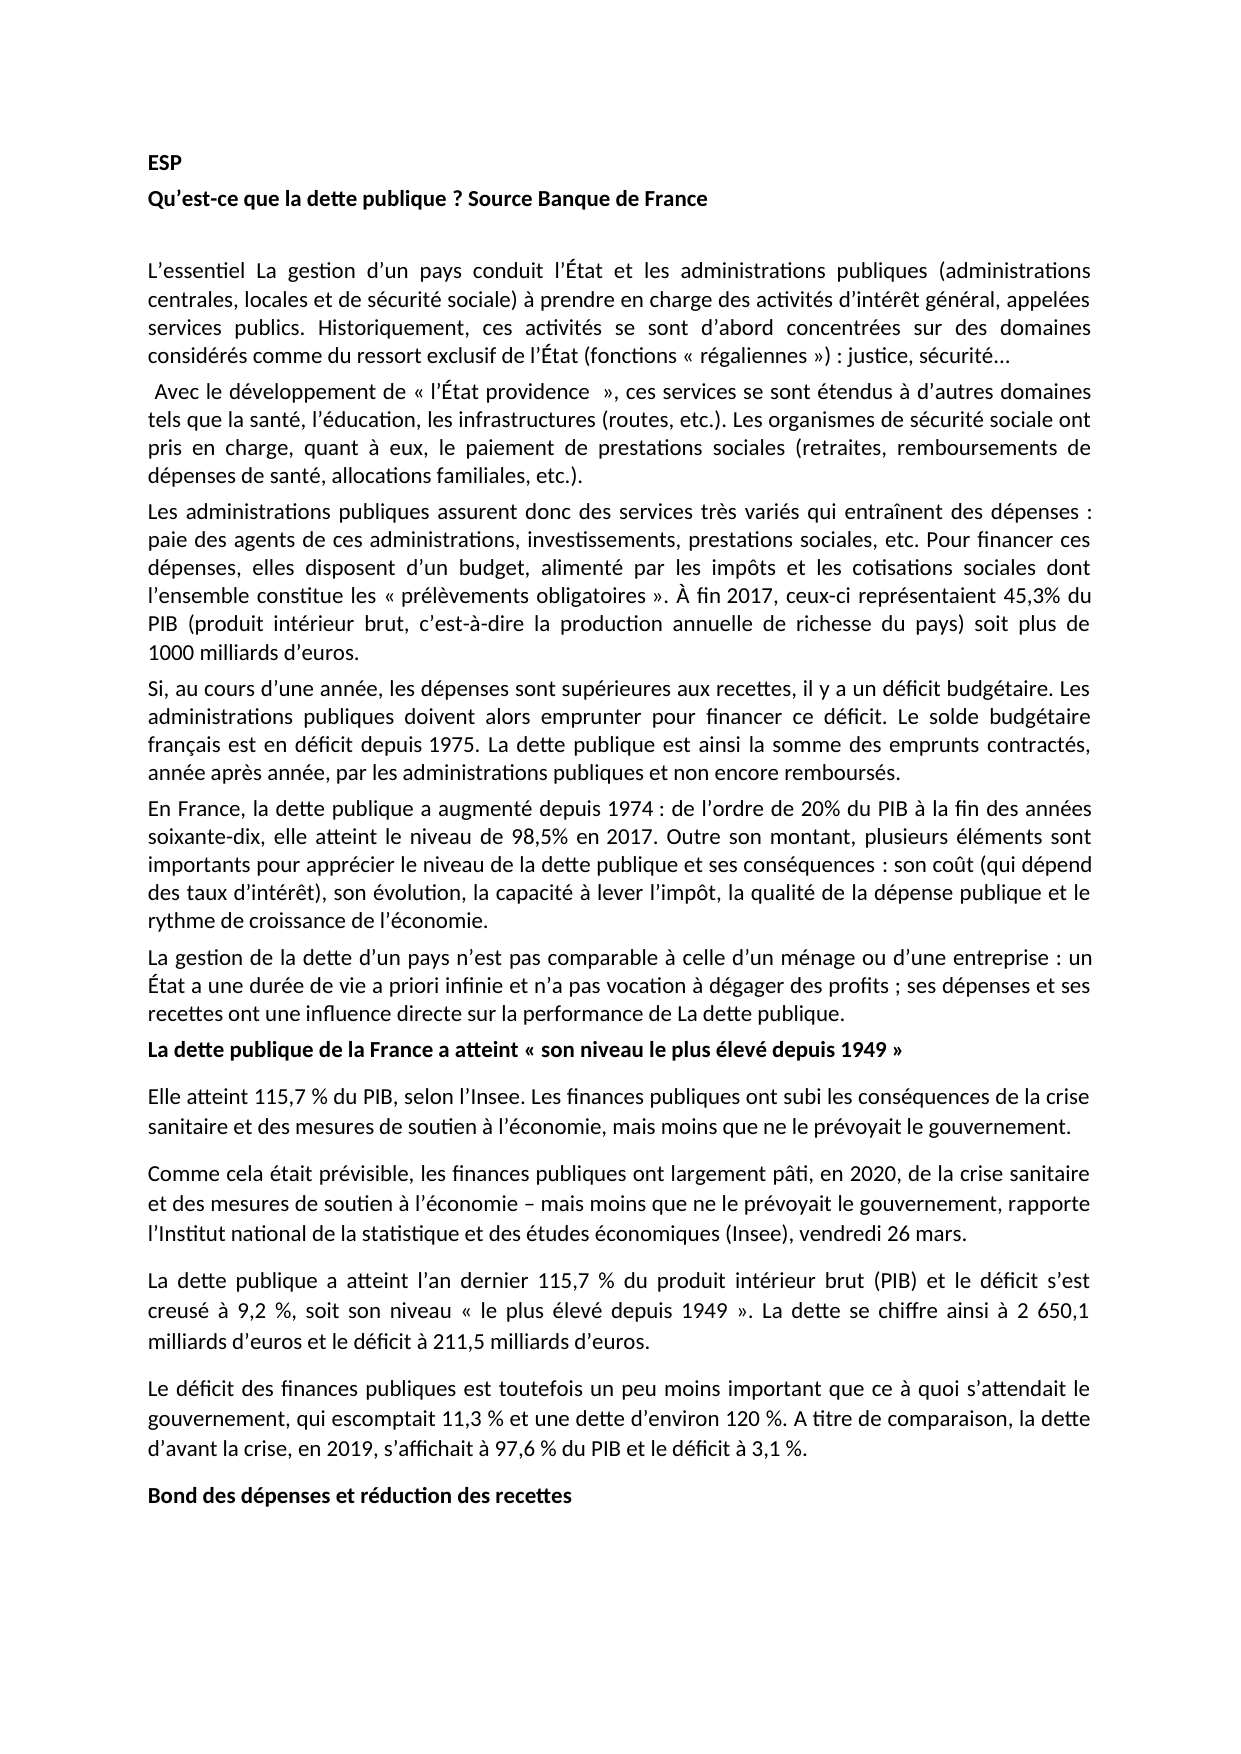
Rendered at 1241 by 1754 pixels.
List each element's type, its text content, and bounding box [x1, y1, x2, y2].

text La dette publique de la France a atteint « son niveau le plus élevé depuis 1949 » [148, 1035, 1093, 1063]
text La gestion de la dette d’un pays n’est pas comparable à celle d’un ménage ou d’une entreprise : un État a une durée de vie a priori infinie et n’a pas vocation à dégager des profits ; ses dépenses et ses recettes ont une influence directe sur la performance de La dette publique. [148, 943, 1093, 1027]
text L’essentiel La gestion d’un pays conduit l’État et les administrations publiques (administrations centrales, locales et de sécurité sociale) à prendre en charge des activités d’intérêt général, appelées services publics. Historiquement, ces activités se sont d’abord concentrées sur des domaines considérés comme du ressort exclusif de l’État (fonctions « régaliennes ») : justice, sécurité... [148, 257, 1093, 369]
text Elle atteint 115,7 % du PIB, selon l’Insee. Les finances publiques ont subi les conséquences de la crise sanitaire et des mesures de soutien à l’économie, mais moins que ne le prévoyait le gouvernement. [148, 1082, 1093, 1140]
text ESP [148, 148, 1093, 176]
text Les administrations publiques assurent donc des services très variés qui entraînent des dépenses : paie des agents de ces administrations, investissements, prestations sociales, etc. Pour financer ces dépenses, elles disposent d’un budget, alimenté par les impôts et les cotisations sociales dont l’ensemble constitue les « prélèvements obligatoires ». À fin 2017, ceux-ci représentaient 45,3% du PIB (produit intérieur brut, c’est-à-dire la production annuelle de richesse du pays) soit plus de 1000 milliards d’euros. [148, 497, 1093, 666]
text Qu’est-ce que la dette publique ? Source Banque de France [148, 184, 1093, 212]
text Avec le développement de « l’État providence », ces services se sont étendus à d’autres domaines tels que la santé, l’éducation, les infrastructures (routes, etc.). Les organismes de sécurité sociale ont pris en charge, quant à eux, le paiement de prestations sociales (retraites, remboursements de dépenses de santé, allocations familiales, etc.). [148, 377, 1093, 489]
text La dette publique a atteint l’an dernier 115,7 % du produit intérieur brut (PIB) et le déficit s’est creusé à 9,2 %, soit son niveau « le plus élevé depuis 1949 ». La dette se chiffre ainsi à 2 650,1 milliards d’euros et le déficit à 211,5 milliards d’euros. [148, 1266, 1093, 1355]
text Le déficit des finances publiques est toutefois un peu moins important que ce à quoi s’attendait le gouvernement, qui escomptait 11,3 % et une dette d’environ 120 %. A titre de comparaison, la dette d’avant la crise, en 2019, s’affichait à 97,6 % du PIB et le déficit à 3,1 %. [148, 1374, 1093, 1462]
text Comme cela était prévisible, les finances publiques ont largement pâti, en 2020, de la crise sanitaire et des mesures de soutien à l’économie – mais moins que ne le prévoyait le gouvernement, rapporte l’Institut national de la statistique et des études économiques (Insee), vendredi 26 mars. [148, 1159, 1093, 1248]
text Si, au cours d’une année, les dépenses sont supérieures aux recettes, il y a un déficit budgétaire. Les administrations publiques doivent alors emprunter pour financer ce déficit. Le solde budgétaire français est en déficit depuis 1975. La dette publique est ainsi la somme des emprunts contractés, année après année, par les administrations publiques et non encore remboursés. [148, 674, 1093, 786]
text En France, la dette publique a augmenté depuis 1974 : de l’ordre de 20% du PIB à la fin des années soixante-dix, elle atteint le niveau de 98,5% en 2017. Outre son montant, plusieurs éléments sont importants pour apprécier le niveau de la dette publique et ses conséquences : son coût (qui dépend des taux d’intérêt), son évolution, la capacité à lever l’impôt, la qualité de la dépense publique et le rythme de croissance de l’économie. [148, 794, 1093, 934]
text Bond des dépenses et réduction des recettes [148, 1481, 1093, 1509]
